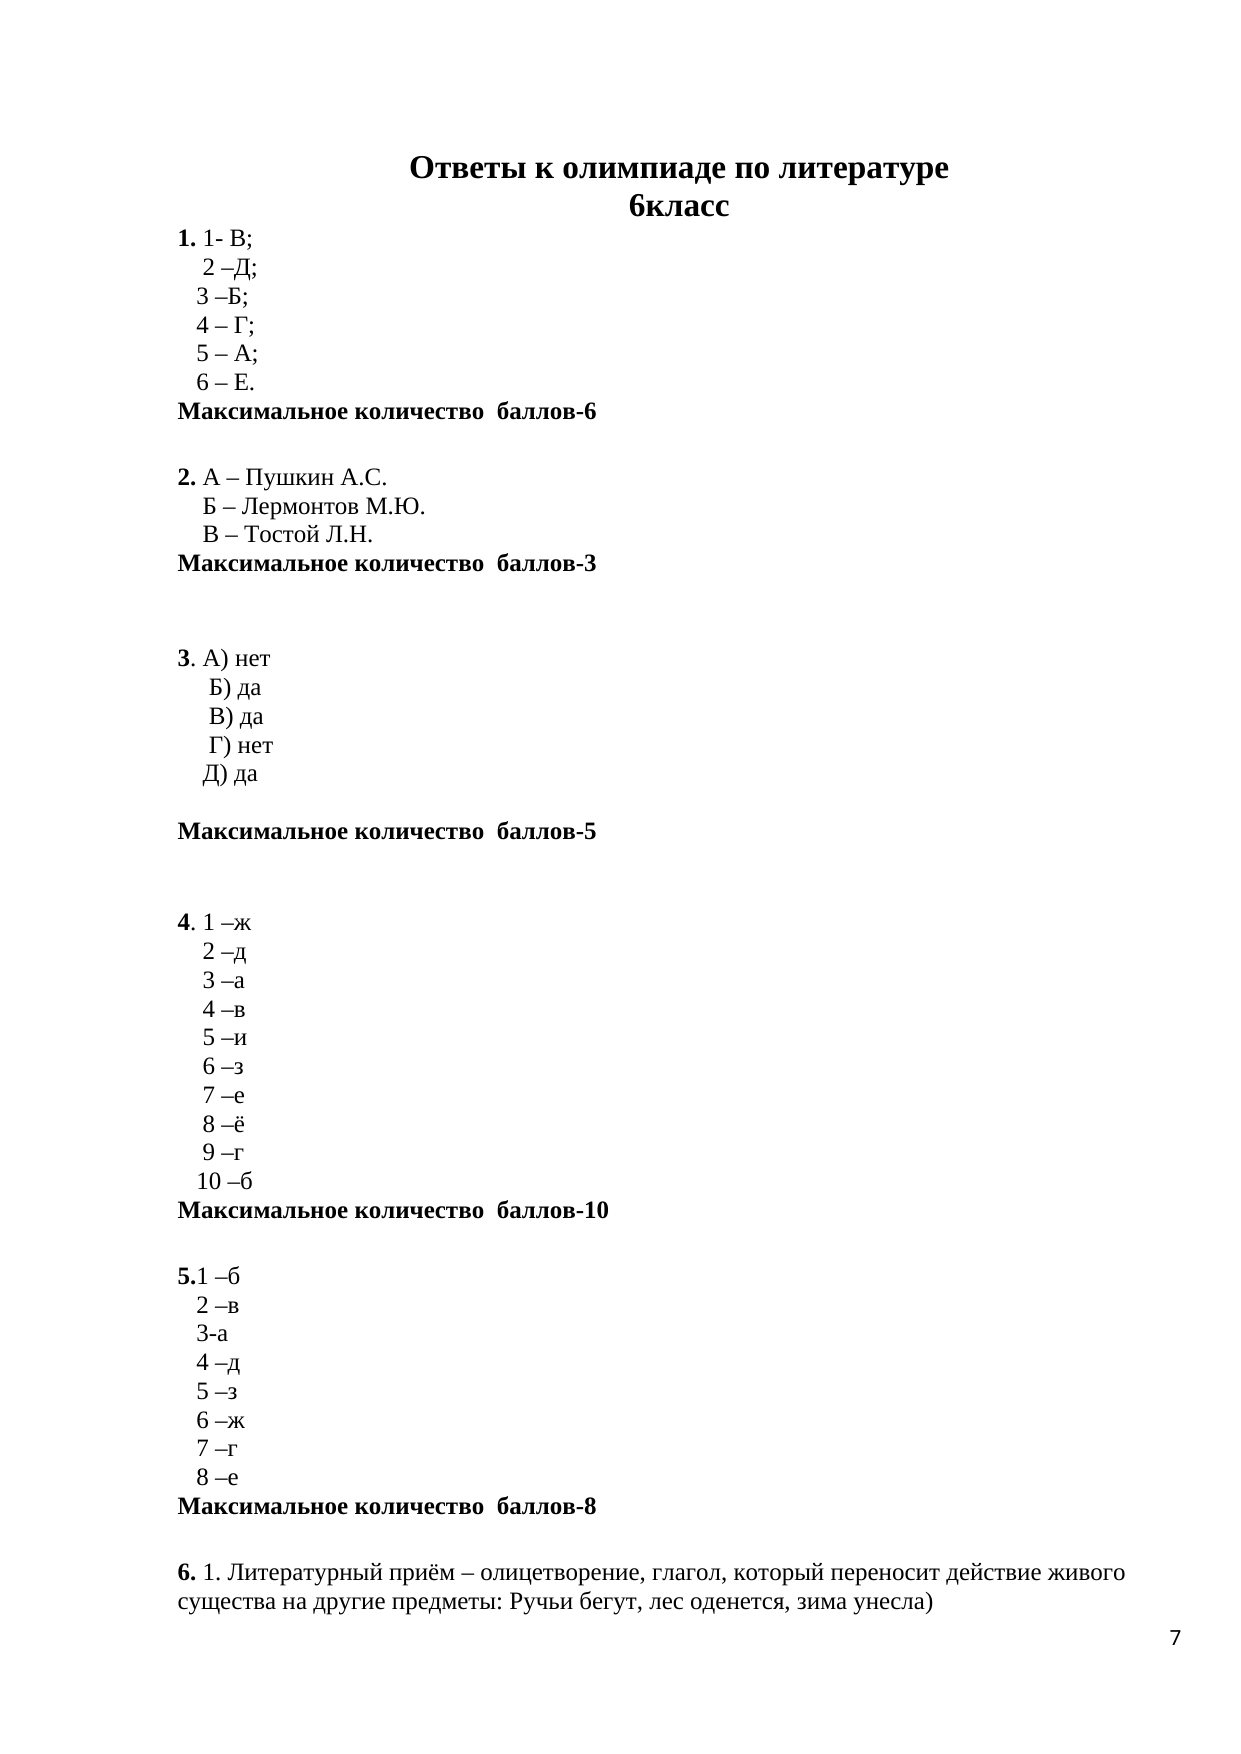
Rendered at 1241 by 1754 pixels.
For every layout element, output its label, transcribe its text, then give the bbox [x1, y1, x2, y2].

text 4 –д [177, 1347, 1181, 1376]
text 2 –д [177, 936, 1181, 965]
text Б – Лермонтов М.Ю. [177, 491, 1181, 519]
text 4 –в [177, 994, 1181, 1022]
text Максимальное количество баллов-6 [177, 396, 1181, 425]
text 1. 1- В; [177, 223, 1181, 252]
text Максимальное количество баллов-8 [177, 1491, 1181, 1520]
text 6класс [177, 185, 1181, 223]
text Максимальное количество баллов-10 [177, 1195, 1181, 1224]
text 5 – А; [177, 338, 1181, 367]
text 6 –ж [177, 1405, 1181, 1433]
text 2 –Д; [177, 252, 1181, 281]
text 4. 1 –ж [177, 907, 1181, 936]
text Ответы к олимпиаде по литературе [177, 118, 1181, 185]
text 8 –е [177, 1462, 1181, 1491]
text 6 – Е. [177, 367, 1181, 396]
text 7 –е [177, 1080, 1181, 1109]
text 5.1 –б [177, 1261, 1181, 1290]
text В – Тостой Л.Н. [177, 519, 1181, 548]
text 10 –б [177, 1166, 1181, 1195]
text Максимальное количество баллов-5 [177, 816, 1181, 845]
text 2. А – Пушкин А.С. [177, 462, 1181, 491]
text Максимальное количество баллов-3 [177, 548, 1181, 577]
text 5 –и [177, 1022, 1181, 1051]
text 6. 1. Литературный приём – олицетворение, глагол, который переносит действие живого существа на другие предметы: Ручьи бегут, лес оденется, зима унесла) [177, 1557, 1181, 1614]
text 2 –в [177, 1290, 1181, 1318]
text 3 –Б; [177, 281, 1181, 310]
text 7 –г [177, 1433, 1181, 1462]
text 3. А) нет Б) да В) да Г) нет Д) да [177, 643, 1181, 787]
text 6 –з [177, 1051, 1181, 1080]
text 9 –г [177, 1137, 1181, 1166]
text 4 – Г; [177, 310, 1181, 338]
text 3-а [177, 1318, 1181, 1347]
text 3 –а [177, 965, 1181, 994]
text 8 –ё [177, 1109, 1181, 1137]
text 5 –з [177, 1376, 1181, 1405]
